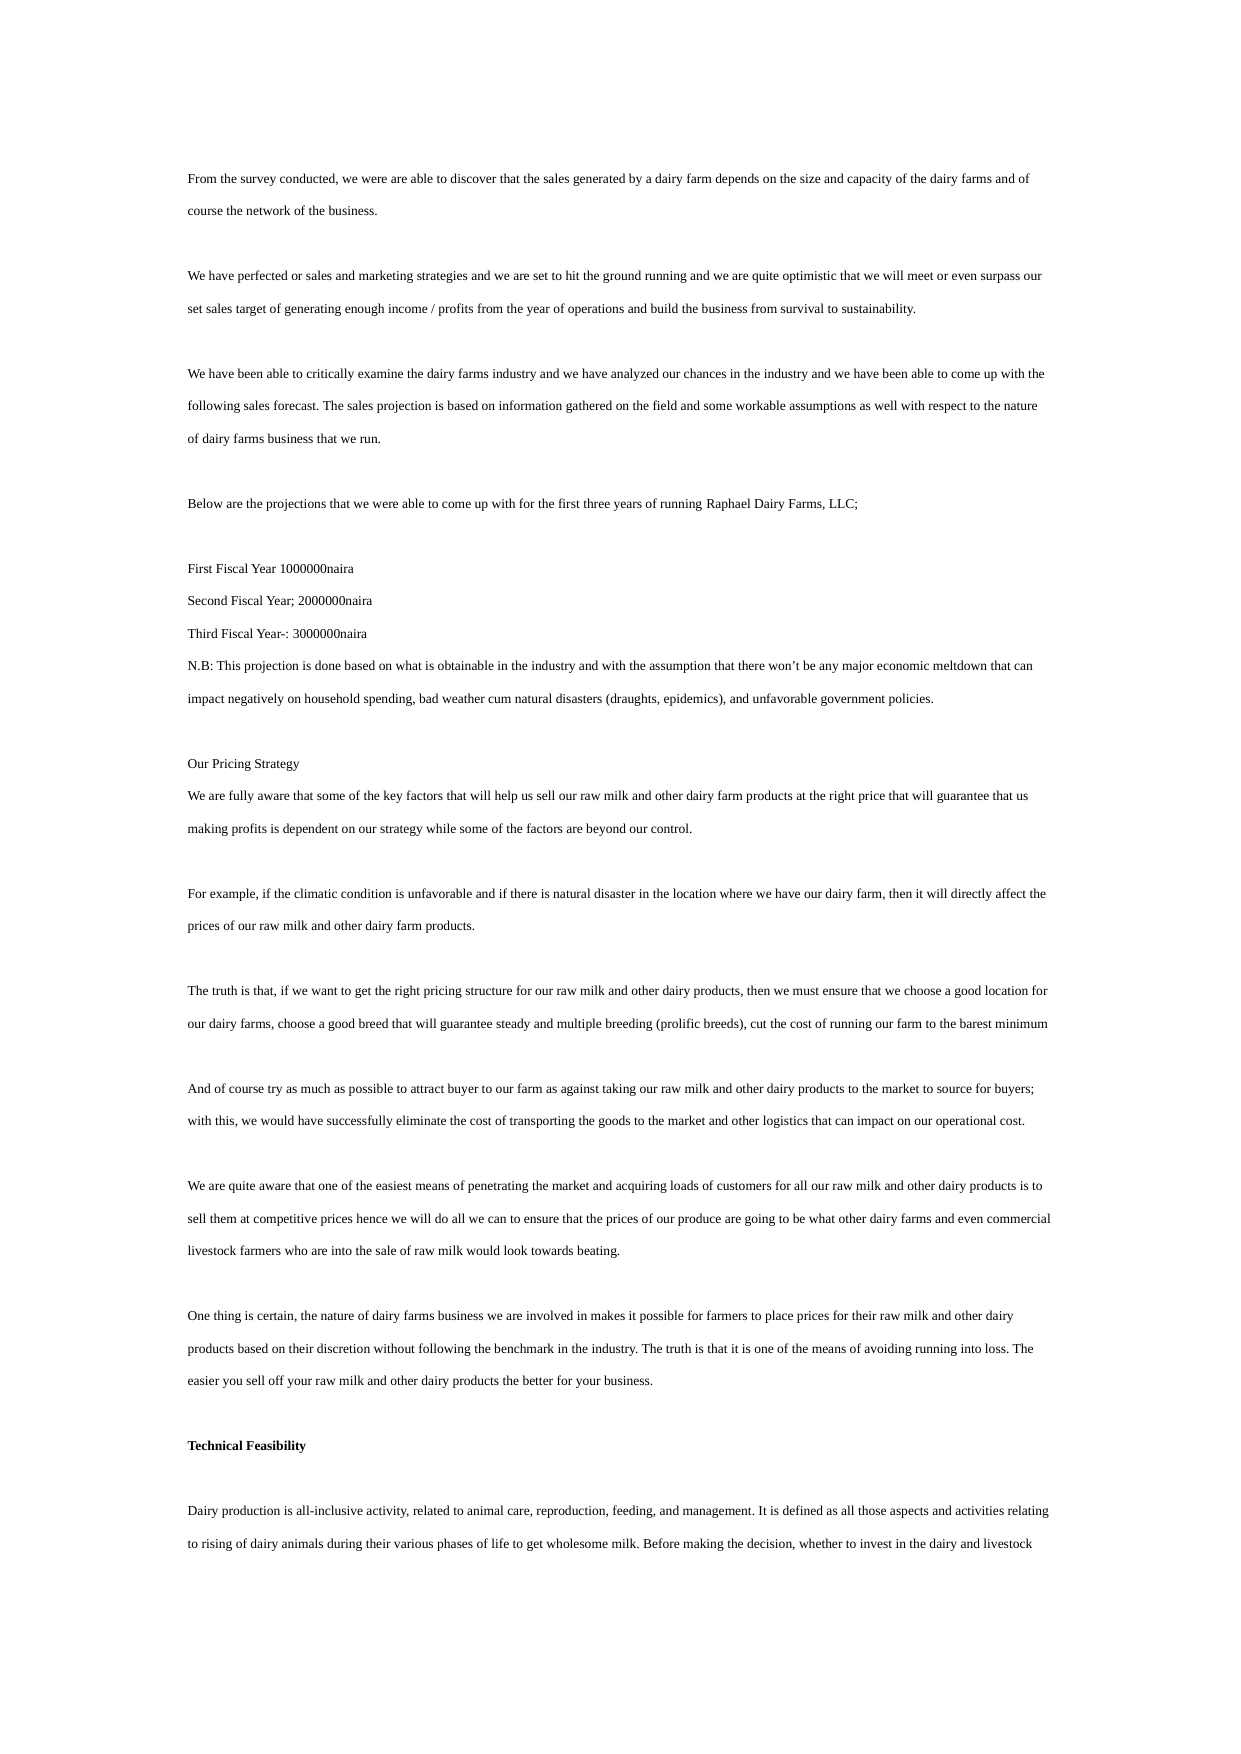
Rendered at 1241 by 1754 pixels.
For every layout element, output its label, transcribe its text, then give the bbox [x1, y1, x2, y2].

text One thing is certain, the nature of dairy farms business we are involved in makes it possible for farmers to place prices for their raw milk and other dairy products based on their discretion without following the benchmark in the industry. The truth is that it is one of the means of avoiding running into loss. The easier you sell off your raw milk and other dairy products the better for your business. [187, 1299, 1053, 1397]
text We have perfected or sales and marketing strategies and we are set to hit the ground running and we are quite optimistic that we will meet or even surpass our set sales target of generating enough income / profits from the year of operations and build the business from survival to sustainability. [187, 259, 1053, 324]
text We are fully aware that some of the key factors that will help us sell our raw milk and other dairy farm products at the right price that will guarantee that us making profits is dependent on our strategy while some of the factors are beyond our control. [187, 779, 1053, 844]
text From the survey conducted, we were are able to discover that the sales generated by a dairy farm depends on the size and capacity of the dairy farms and of course the network of the business. [187, 162, 1053, 227]
text And of course try as much as possible to attract buyer to our farm as against taking our raw milk and other dairy products to the market to source for buyers; with this, we would have successfully eliminate the cost of transporting the goods to the market and other logistics that can impact on our operational cost. [187, 1072, 1053, 1137]
text First Fiscal Year 1000000naira [187, 552, 1053, 584]
text Our Pricing Strategy [187, 747, 1053, 779]
text Below are the projections that we were able to come up with for the first three years of running Raphael Dairy Farms, LLC; [187, 487, 1053, 519]
text Second Fiscal Year; 2000000naira [187, 584, 1053, 617]
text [187, 1494, 1053, 1559]
text We are quite aware that one of the easiest means of penetrating the market and acquiring loads of customers for all our raw milk and other dairy products is to sell them at competitive prices hence we will do all we can to ensure that the prices of our produce are going to be what other dairy farms and even commercial livestock farmers who are into the sale of raw milk would look towards beating. [187, 1169, 1053, 1267]
text Technical Feasibility [187, 1429, 1053, 1462]
text Third Fiscal Year-: 3000000naira [187, 617, 1053, 649]
text The truth is that, if we want to get the right pricing structure for our raw milk and other dairy products, then we must ensure that we choose a good location for our dairy farms, choose a good breed that will guarantee steady and multiple breeding (prolific breeds), cut the cost of running our farm to the barest minimum [187, 974, 1053, 1039]
text We have been able to critically examine the dairy farms industry and we have analyzed our chances in the industry and we have been able to come up with the following sales forecast. The sales projection is based on information gathered on the field and some workable assumptions as well with respect to the nature of dairy farms business that we run. [187, 357, 1053, 454]
text N.B: This projection is done based on what is obtainable in the industry and with the assumption that there won’t be any major economic meltdown that can impact negatively on household spending, bad weather cum natural disasters (draughts, epidemics), and unfavorable government policies. [187, 649, 1053, 714]
text For example, if the climatic condition is unfavorable and if there is natural disaster in the location where we have our dairy farm, then it will directly affect the prices of our raw milk and other dairy farm products. [187, 877, 1053, 942]
